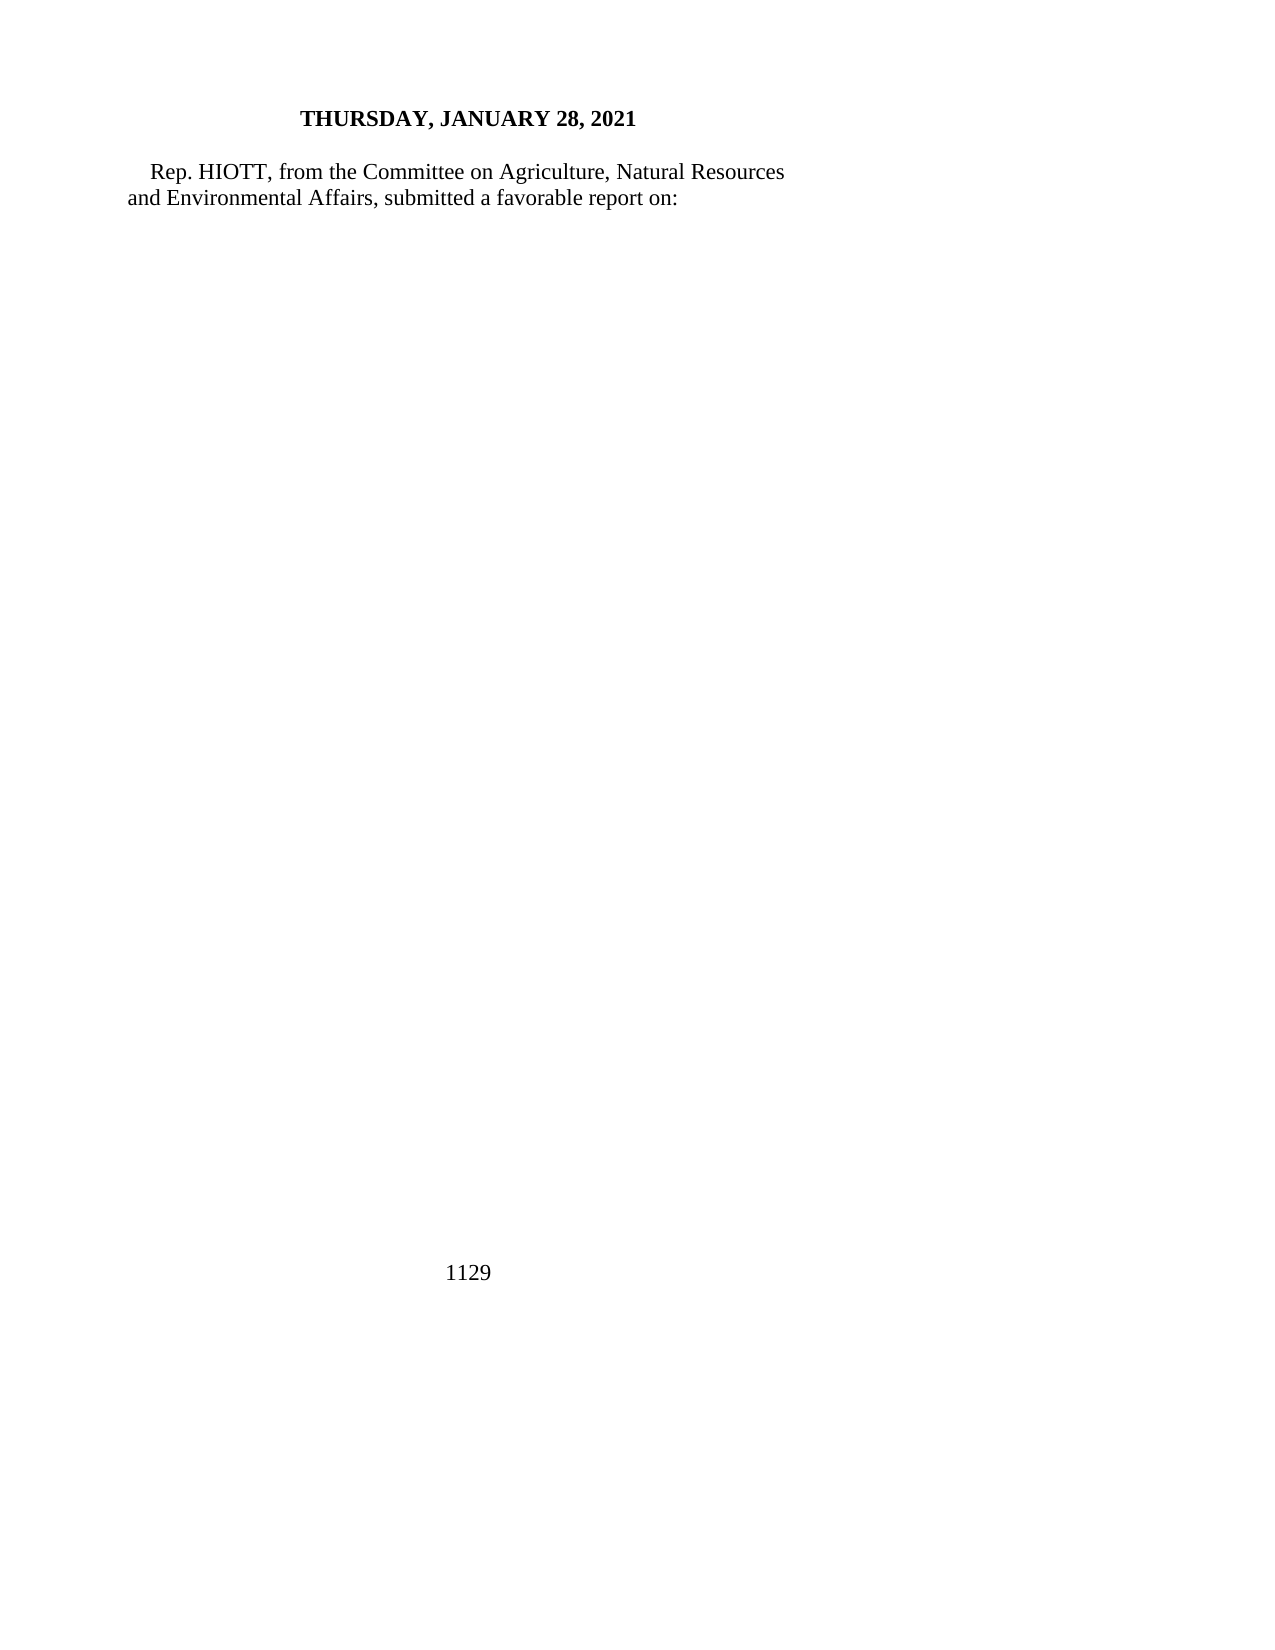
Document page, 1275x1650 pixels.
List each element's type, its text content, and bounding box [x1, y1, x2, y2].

text Rep. HIOTT, from the Committee on Agriculture, Natural Resources and Environmental Affairs, submitted a favorable report on: [127, 158, 786, 210]
